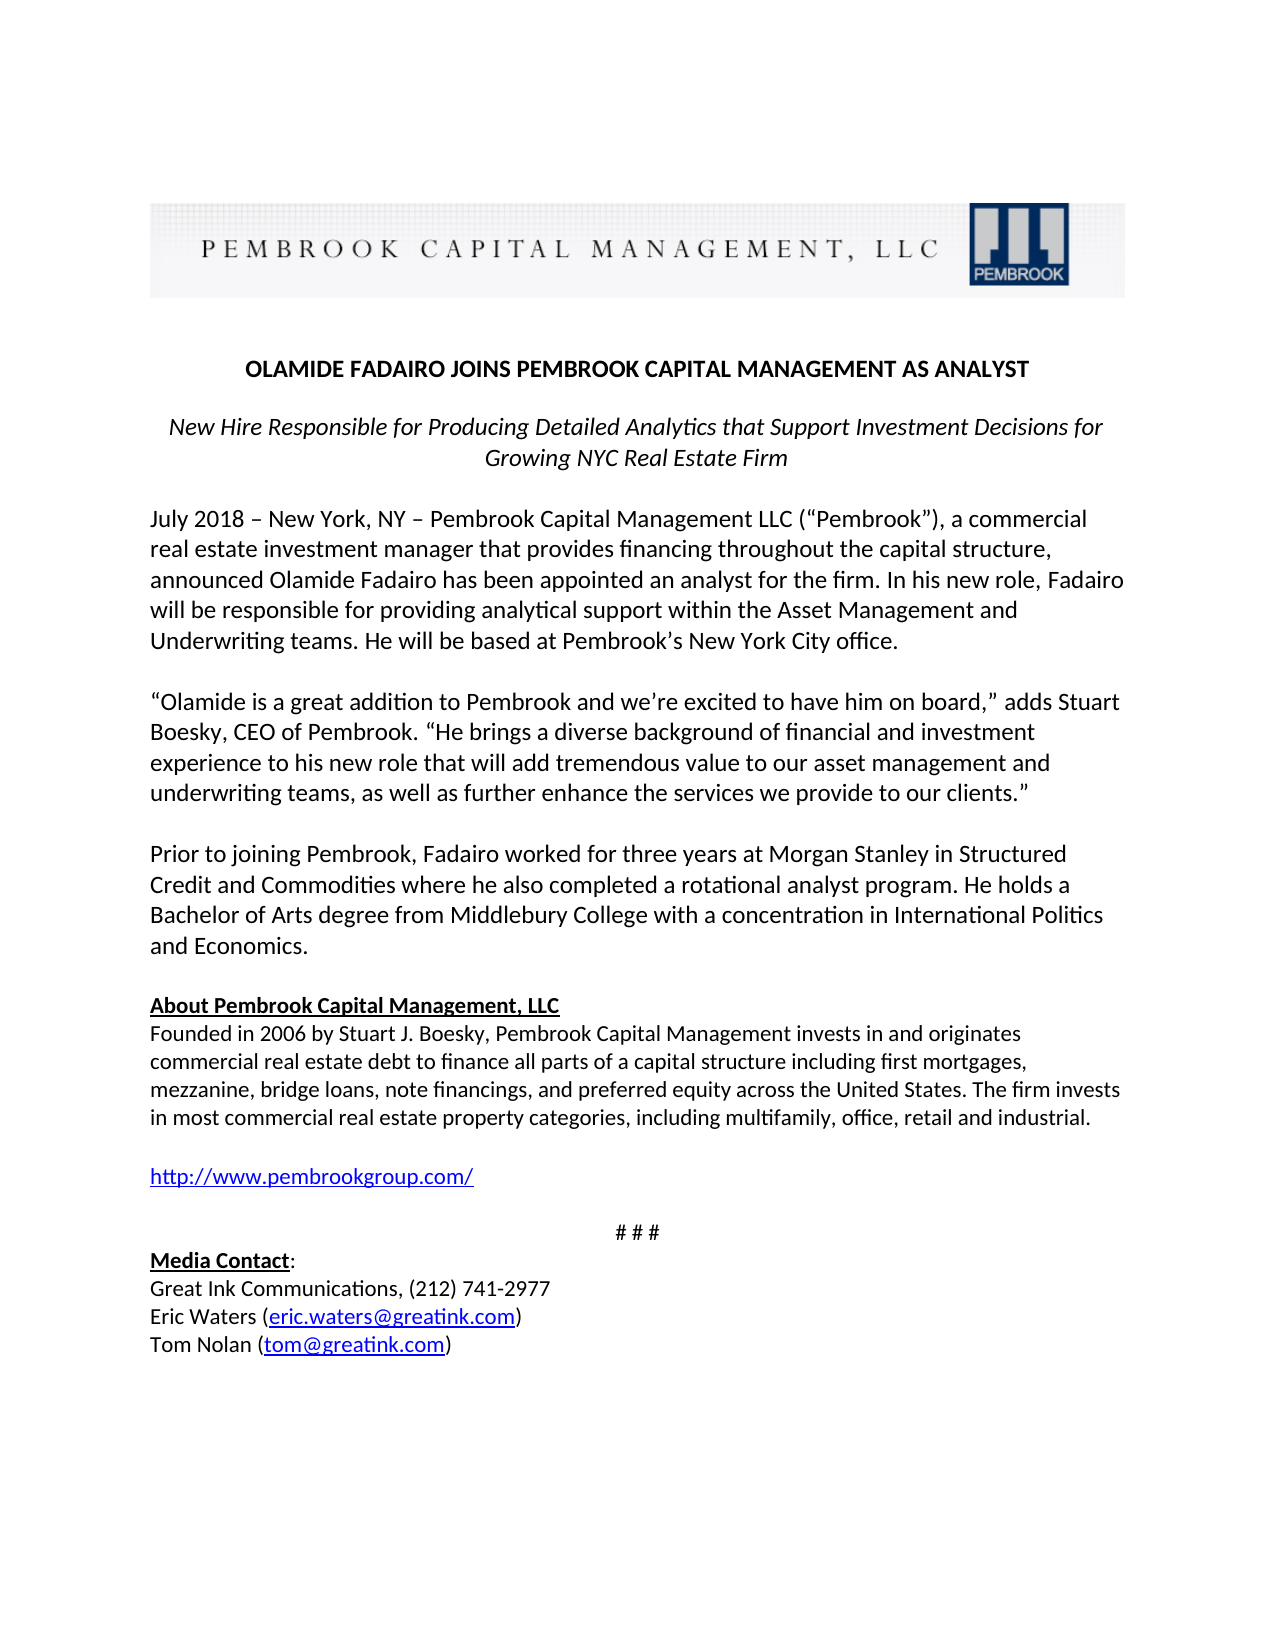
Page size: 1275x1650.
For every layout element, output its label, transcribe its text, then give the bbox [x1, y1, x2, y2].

text Prior to joining Pembrook, Fadairo worked for three years at Morgan Stanley in Structured Credit and Commodities where he also completed a rotational analyst program. He holds a Bachelor of Arts degree from Middlebury College with a concentration in International Politics and Economics. [150, 839, 1125, 961]
picture [150, 203, 1125, 298]
text New Hire Responsible for Producing Detailed Analytics that Support Investment Decisions for Growing NYC Real Estate Firm [150, 411, 1125, 472]
text “Olamide is a great addition to Pembrook and we’re excited to have him on board,” adds Stuart Boesky, CEO of Pembrook. “He brings a diverse background of financial and investment experience to his new role that will add tremendous value to our asset management and underwriting teams, as well as further enhance the services we provide to our clients.” [150, 686, 1125, 808]
text About Pembrook Capital Management, LLC [150, 991, 1125, 1019]
text # # # [150, 1218, 1125, 1246]
text Tom Nolan (tom@greatink.com) [150, 1330, 1125, 1358]
text Eric Waters (eric.waters@greatink.com) [150, 1302, 1125, 1330]
text Media Contact: [150, 1246, 1125, 1274]
text http://www.pembrookgroup.com/ [150, 1162, 1125, 1190]
text OLAMIDE FADAIRO JOINS PEMBROOK CAPITAL MANAGEMENT AS ANALYST [150, 353, 1125, 383]
text Founded in 2006 by Stuart J. Boesky, Pembrook Capital Management invests in and originates commercial real estate debt to finance all parts of a capital structure including first mortgages, mezzanine, bridge loans, note financings, and preferred equity across the United States. The firm invests in most commercial real estate property categories, including multifamily, office, retail and industrial. [150, 1019, 1125, 1131]
text July 2018 – New York, NY – Pembrook Capital Management LLC (“Pembrook”), a commercial real estate investment manager that provides financing throughout the capital structure, announced Olamide Fadairo has been appointed an analyst for the firm. In his new role, Fadairo will be responsible for providing analytical support within the Asset Management and Underwriting teams. He will be based at Pembrook’s New York City office. [150, 503, 1125, 656]
text Great Ink Communications, (212) 741-2977 [150, 1274, 1125, 1302]
